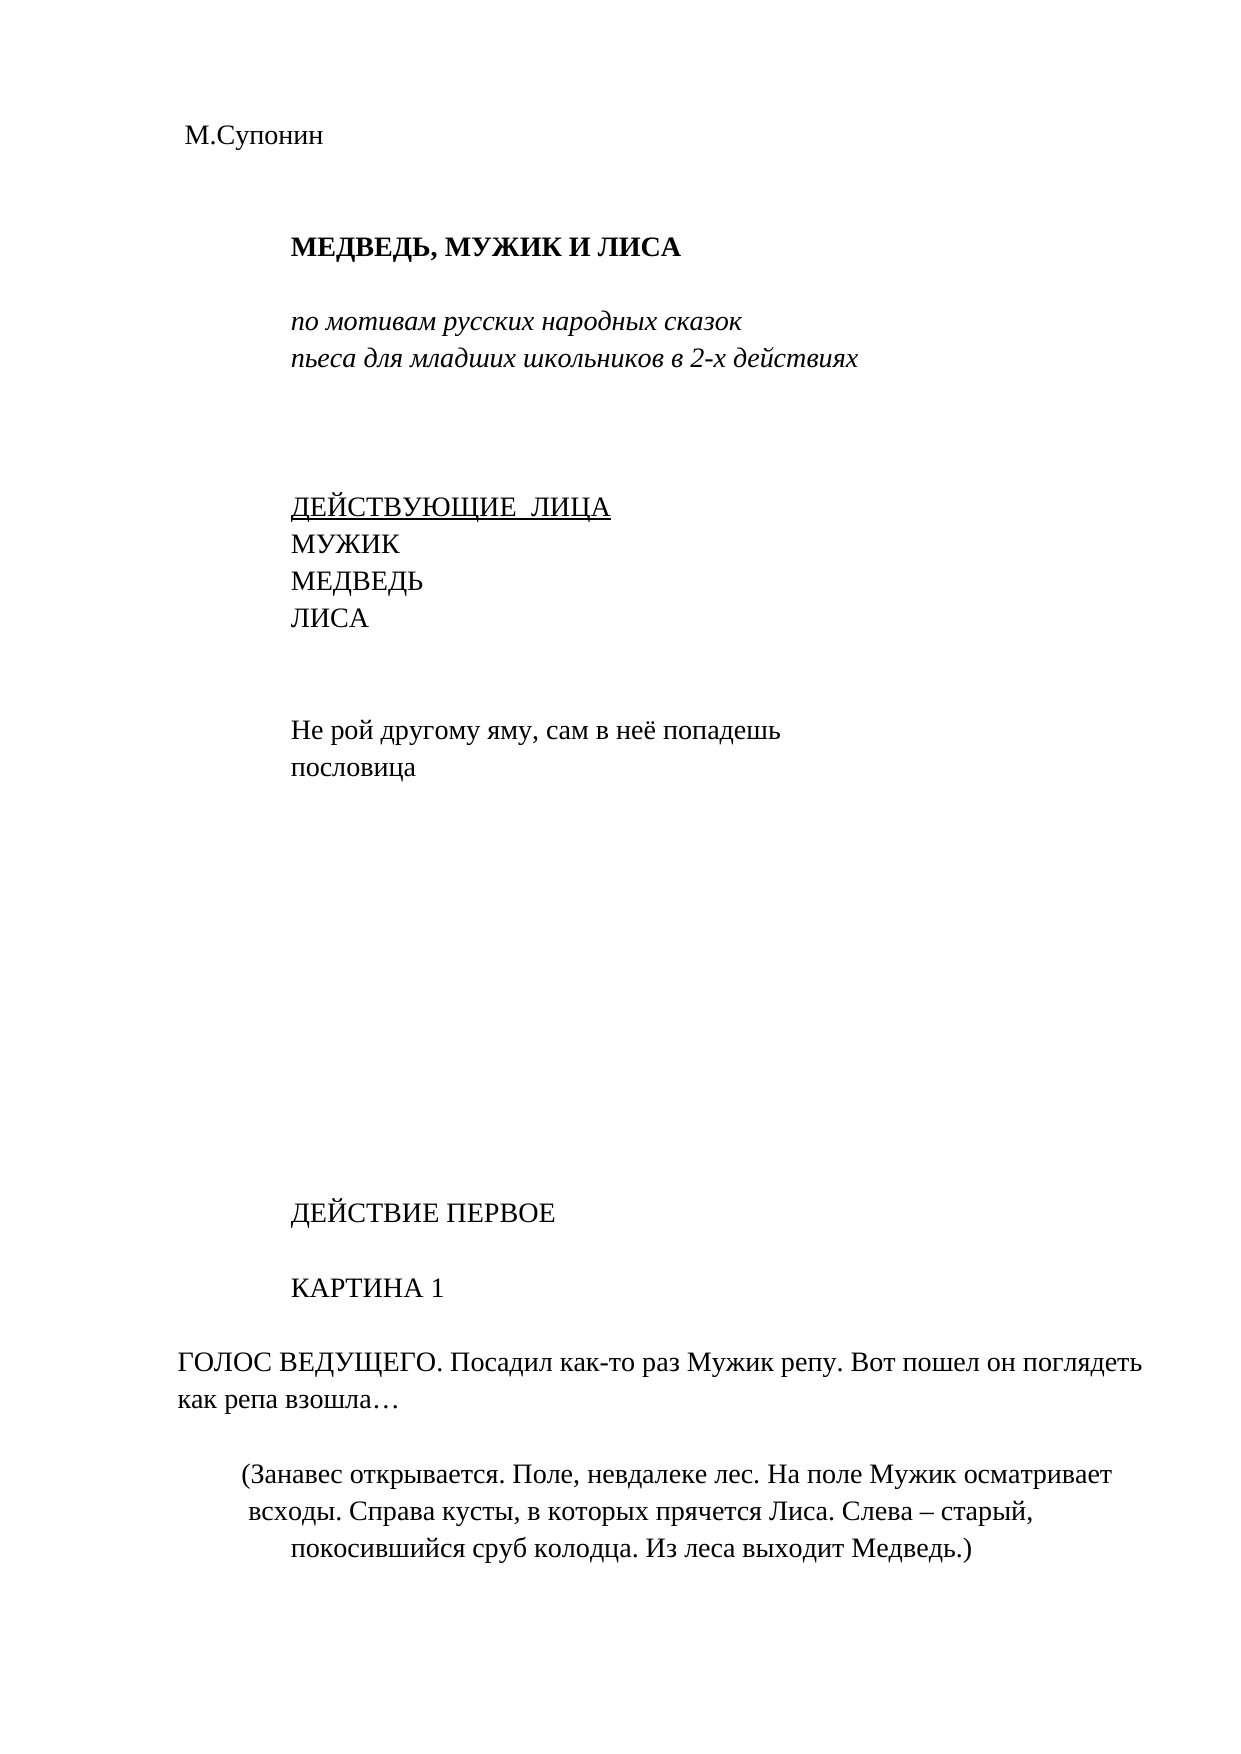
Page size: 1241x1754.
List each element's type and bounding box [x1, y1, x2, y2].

text [177, 118, 1152, 1601]
